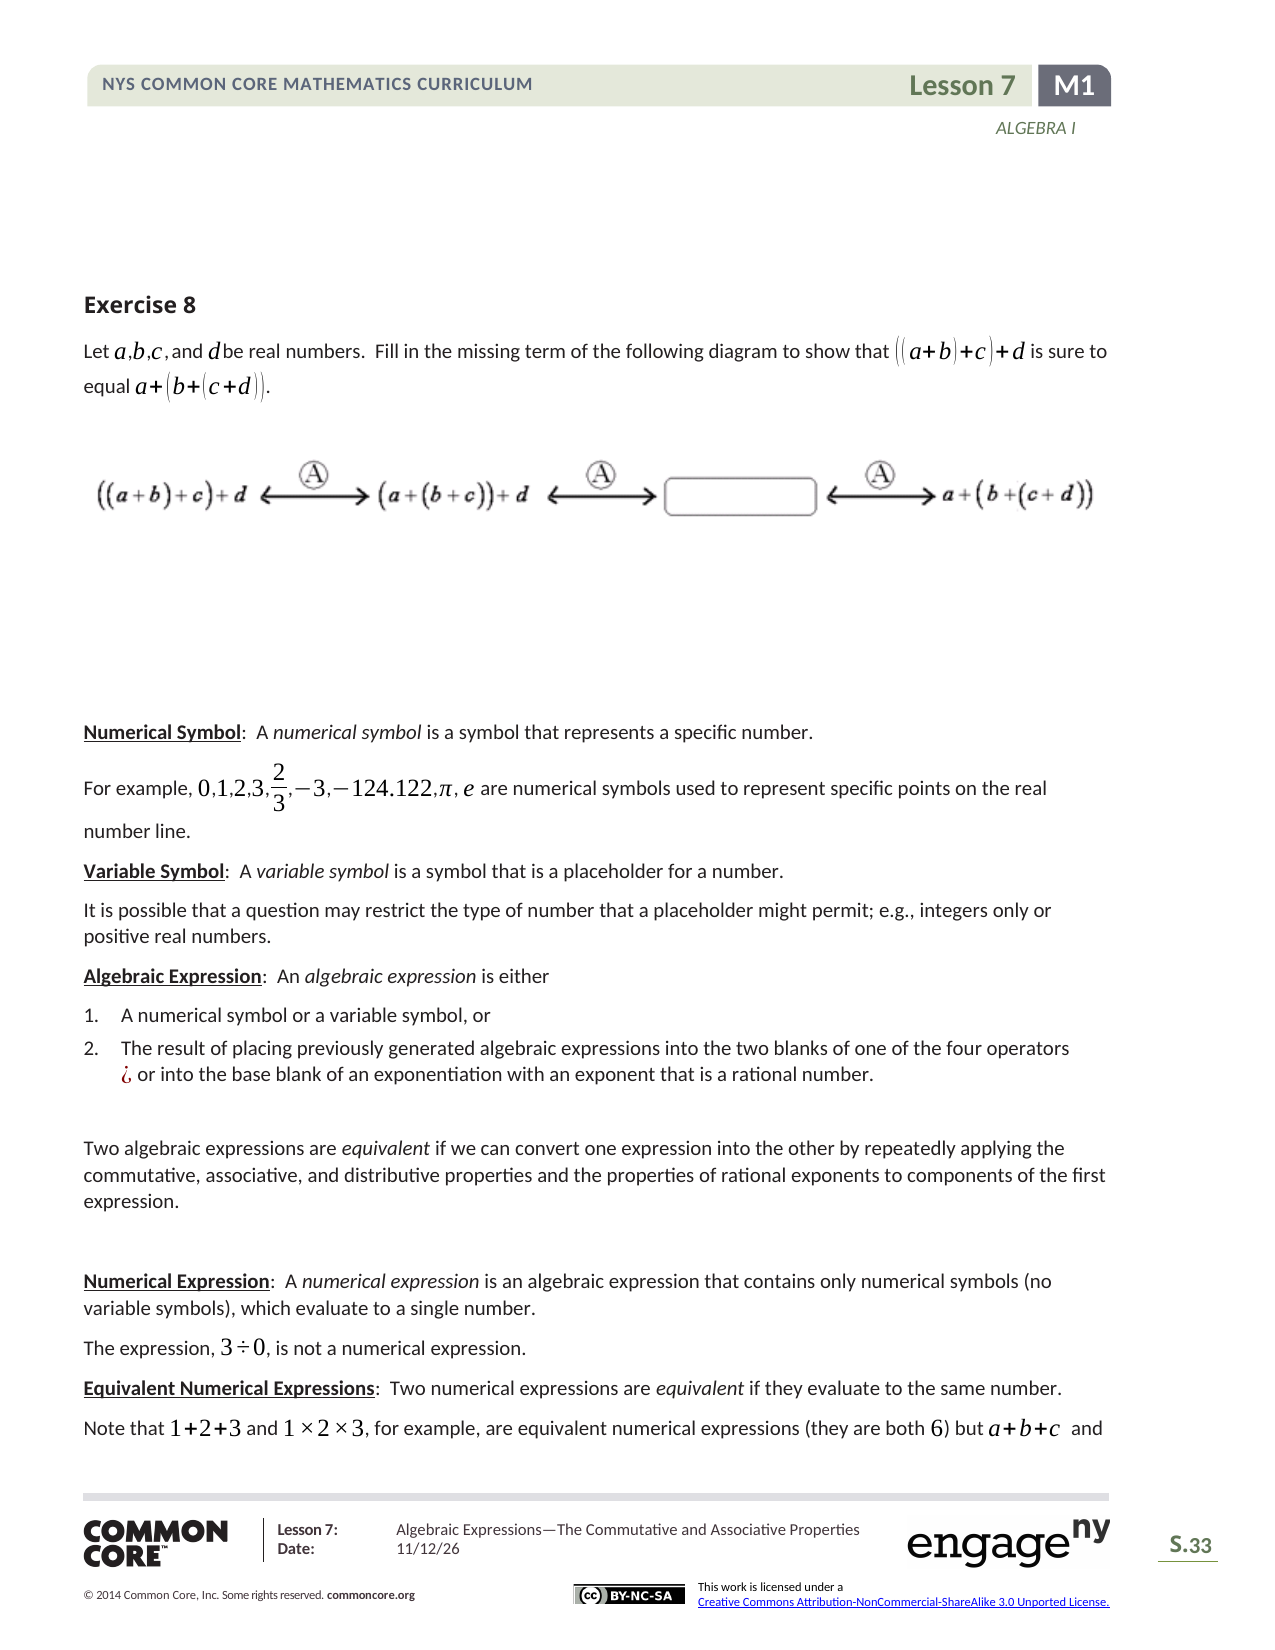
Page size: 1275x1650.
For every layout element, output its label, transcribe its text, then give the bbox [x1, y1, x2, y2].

text Exercise 8 [83, 289, 1108, 320]
text Numerical Expression: A numerical expression is an algebraic expression that contains only numerical symbols (no variable symbols), which evaluate to a single number. [83, 1268, 1108, 1320]
text Variable Symbol: A variable symbol is a symbol that is a placeholder for a number. [83, 858, 1108, 883]
text The expression, , is not a numerical expression. [83, 1334, 1108, 1362]
text It is possible that a question may restrict the type of number that a placeholder might permit; e.g., integers only or positive real numbers. [83, 897, 1108, 949]
text Two algebraic expressions are equivalent if we can convert one expression into the other by repeatedly applying the commutative, associative, and distributive properties and the properties of rational exponents to components of the first expression. [83, 1135, 1108, 1214]
text Equivalent Numerical Expressions: Two numerical expressions are equivalent if they evaluate to the same number. [83, 1375, 1108, 1401]
text Note that and , for example, are equivalent numerical expressions (they are both ) but and are not equivalent expressions. [83, 1414, 1108, 1442]
picture [906, 1515, 1110, 1569]
text A numerical symbol or a variable symbol, or [83, 1002, 1108, 1027]
text For example, ,,,,,,,, are numerical symbols used to represent specific points on the real number line. [83, 758, 1108, 844]
picture [572, 1584, 685, 1604]
picture [83, 455, 1109, 524]
text Numerical Symbol: A numerical symbol is a symbol that represents a specific number. [83, 719, 1108, 745]
picture [79, 1515, 232, 1572]
text Let ,,,and be real numbers. Fill in the missing term of the following diagram to show that is sure to equal . [83, 334, 1108, 403]
text Algebraic Expression: An algebraic expression is either [83, 963, 1108, 988]
text The result of placing previously generated algebraic expressions into the two blanks of one of the four operators or into the base blank of an exponentiation with an exponent that is a rational number. [83, 1035, 1108, 1087]
